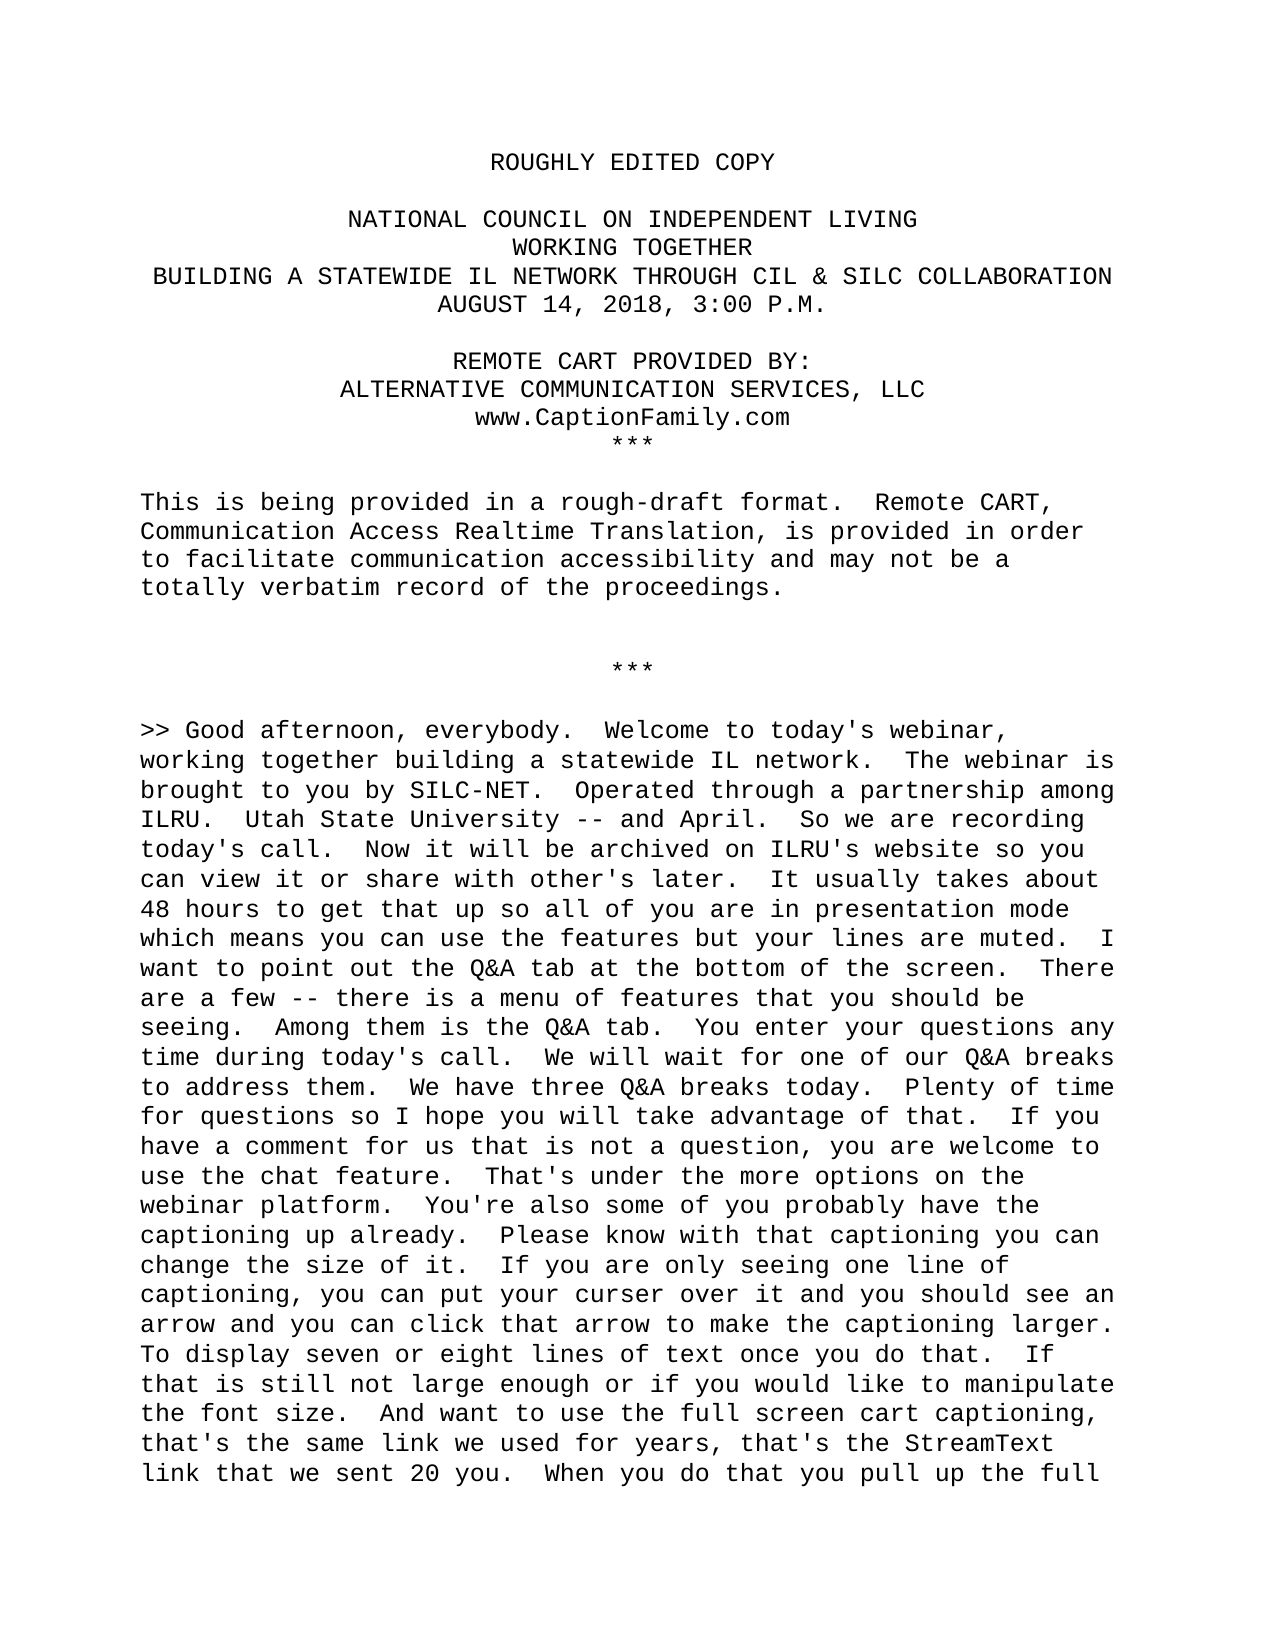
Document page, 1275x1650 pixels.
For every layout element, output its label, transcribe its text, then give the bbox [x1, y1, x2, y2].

text ROUGHLY EDITED COPY [140, 150, 1125, 178]
text ALTERNATIVE COMMUNICATION SERVICES, LLC [140, 377, 1125, 405]
text AUGUST 14, 2018, 3:00 P.M. [140, 292, 1125, 320]
text This is being provided in a rough-draft format. Remote CART, Communication Access Realtime Translation, is provided in order to facilitate communication accessibility and may not be a totally verbatim record of the proceedings. [140, 490, 1125, 603]
text BUILDING A STATEWIDE IL NETWORK THROUGH CIL & SILC COLLABORATION [140, 263, 1125, 292]
text www.CaptionFamily.com [140, 405, 1125, 433]
text REMOTE CART PROVIDED BY: [140, 348, 1125, 377]
text WORKING TOGETHER [140, 235, 1125, 263]
text *** [140, 433, 1125, 462]
text *** [140, 660, 1125, 688]
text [140, 717, 1125, 1488]
text NATIONAL COUNCIL ON INDEPENDENT LIVING [140, 207, 1125, 235]
